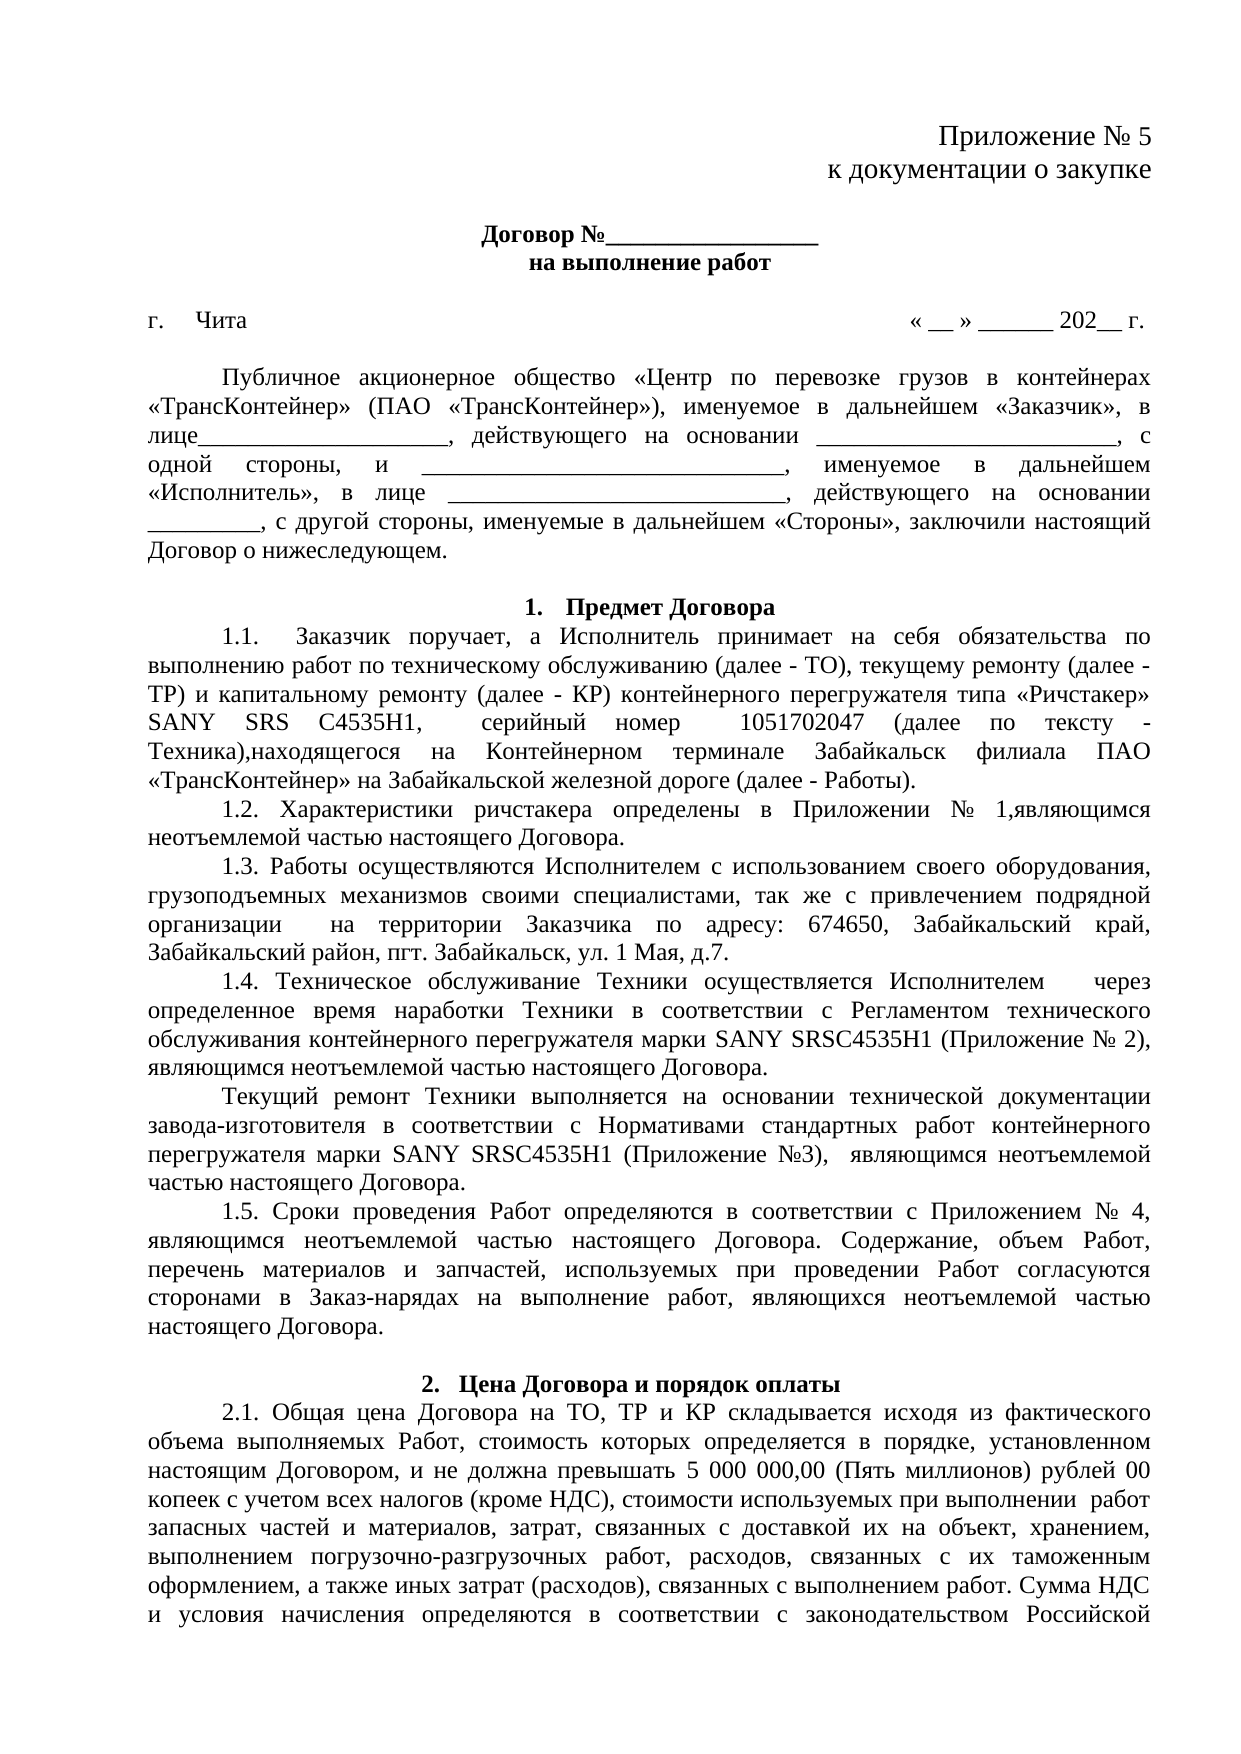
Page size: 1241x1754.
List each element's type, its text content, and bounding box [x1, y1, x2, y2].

text 1.4. Техническое обслуживание Техники осуществляется Исполнителем через определенное время наработки Техники в соответствии с Регламентом технического обслуживания контейнерного перегружателя марки SANY SRSC4535H1 (Приложение № 2), являющимся неотъемлемой частью настоящего Договора. [148, 966, 1152, 1081]
text Договор №_________________ [148, 219, 1152, 247]
text на выполнение работ [148, 247, 1152, 276]
text Приложение № 5 [148, 118, 1152, 152]
text 1.2. Характеристики ричстакера определены в Приложении № 1,являющимся неотъемлемой частью настоящего Договора. [148, 794, 1152, 851]
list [148, 1397, 1152, 1627]
text Текущий ремонт Техники выполняется на основании технической документации завода-изготовителя в соответствии с Нормативами стандартных работ контейнерного перегружателя марки SANY SRSC4535H1 (Приложение №3), являющимся неотъемлемой частью настоящего Договора. [148, 1081, 1152, 1196]
text 1.3. Работы осуществляются Исполнителем с использованием своего оборудования, грузоподъемных механизмов своими специалистами, так же с привлечением подрядной организации на территории Заказчика по адресу: 674650, Забайкальский край, Забайкальский район, пгт. Забайкальск, ул. 1 Мая, д.7. [148, 851, 1152, 966]
list Предмет Договора [148, 592, 1152, 621]
text 1.1. Заказчик поручает, а Исполнитель принимает на себя обязательства по выполнению работ по техническому обслуживанию (далее - ТО), текущему ремонту (далее - ТР) и капитальному ремонту (далее - КР) контейнерного перегружателя типа «Ричстакер» SANY SRS C4535H1, серийный номер 1051702047 (далее по тексту - Техника),находящегося на Контейнерном терминале Забайкальск филиала ПАО «ТрансКонтейнер» на Забайкальской железной дороге (далее - Работы). [148, 621, 1152, 794]
list Цена Договора и порядок оплаты [110, 1369, 1152, 1397]
text 1.5. Сроки проведения Работ определяются в соответствии с Приложением № 4, являющимся неотъемлемой частью настоящего Договора. Содержание, объем Работ, перечень материалов и запчастей, используемых при проведении Работ согласуются сторонами в Заказ-нарядах на выполнение работ, являющихся неотъемлемой частью настоящего Договора. [148, 1196, 1152, 1340]
text Публичное акционерное общество «Центр по перевозке грузов в контейнерах «ТрансКонтейнер» (ПАО «ТрансКонтейнер»), именуемое в дальнейшем «Заказчик», в лице____________________, действующего на основании ________________________, с одной стороны, и _____________________________, именуемое в дальнейшем «Исполнитель», в лице ___________________________, действующего на основании _________, с другой стороны, именуемые в дальнейшем «Стороны», заключили настоящий Договор о нижеследующем. [148, 362, 1152, 564]
text г. Чита « __ » ______ 202__ г. [148, 305, 1152, 334]
text к документации о закупке [148, 152, 1152, 185]
